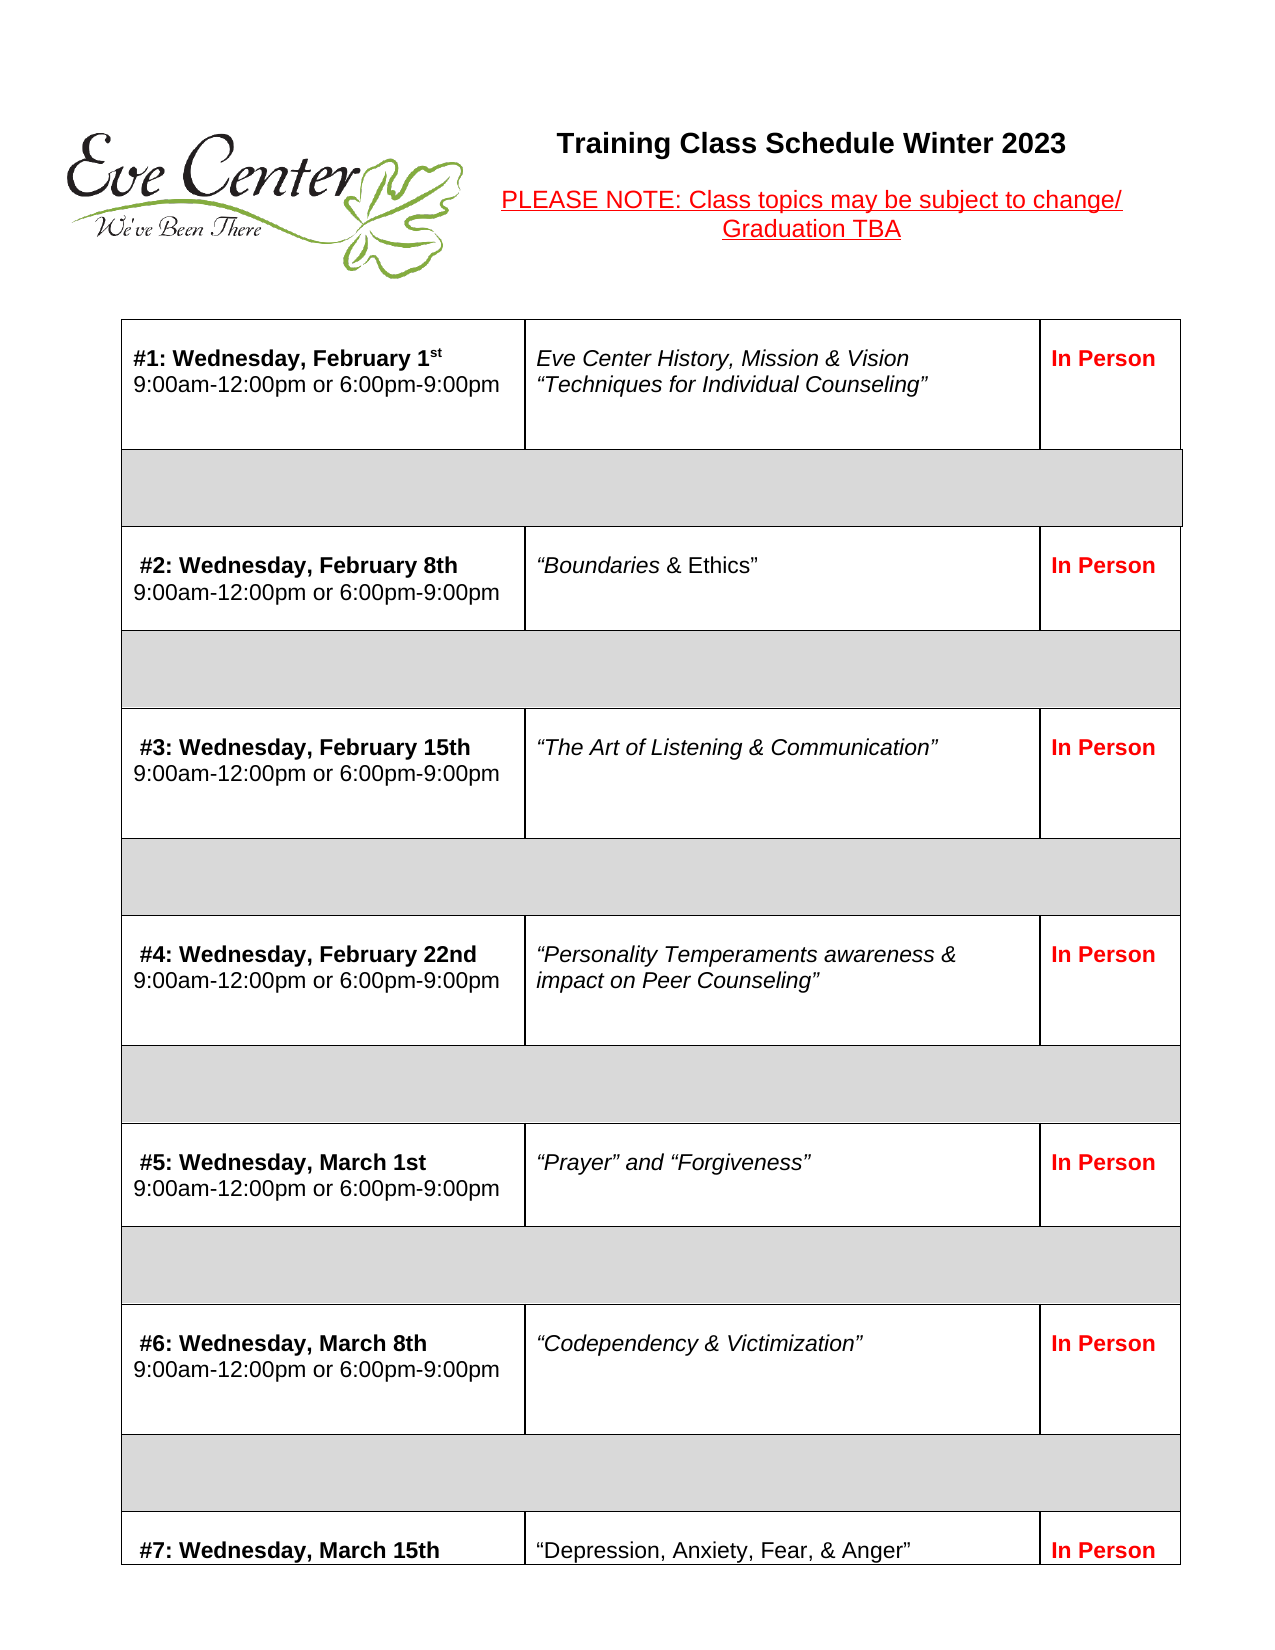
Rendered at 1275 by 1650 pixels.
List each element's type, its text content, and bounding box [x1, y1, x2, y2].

table_cell “Boundaries & Ethics” [526, 527, 1039, 630]
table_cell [526, 1512, 1039, 1563]
table_cell [122, 839, 1180, 915]
table_header Eve Center History, Mission & Vision “Techniques for Individual Counseling” [526, 320, 1039, 449]
table_cell [122, 1227, 1180, 1303]
table_cell In Person [1041, 527, 1180, 630]
table_cell “Codependency & Victimization” [526, 1305, 1039, 1434]
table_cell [122, 1512, 524, 1563]
table_cell [122, 631, 1180, 707]
table_cell [122, 1435, 1180, 1511]
table_cell #6: Wednesday, March 8th 9:00am-12:00pm or 6:00pm-9:00pm [122, 1305, 524, 1434]
table_cell #5: Wednesday, March 1st 9:00am-12:00pm or 6:00pm-9:00pm [122, 1124, 524, 1226]
table_cell “Personality Temperaments awareness & impact on Peer Counseling” [526, 916, 1039, 1045]
table_cell #4: Wednesday, February 22nd 9:00am-12:00pm or 6:00pm-9:00pm [122, 916, 524, 1045]
table_cell “The Art of Listening & Communication” [526, 709, 1039, 837]
table_header #1: Wednesday, February 1st 9:00am-12:00pm or 6:00pm-9:00pm [122, 320, 524, 449]
table_cell In Person [1041, 709, 1180, 837]
table_cell In Person [1041, 916, 1180, 1045]
table_cell #2: Wednesday, February 8th 9:00am-12:00pm or 6:00pm-9:00pm [122, 527, 524, 630]
table_header In Person [1041, 320, 1180, 449]
table_cell In Person [1041, 1124, 1180, 1226]
picture [59, 128, 480, 283]
text PLEASE NOTE: Class topics may be subject to change/ Graduation TBA [480, 185, 1125, 242]
table_cell “Prayer” and “Forgiveness” [526, 1124, 1039, 1226]
text Training Class Schedule Winter 2023 [150, 126, 1125, 160]
table_cell In Person [1041, 1512, 1180, 1563]
table_cell [122, 450, 1182, 526]
table_cell #3: Wednesday, February 15th 9:00am-12:00pm or 6:00pm-9:00pm [122, 709, 524, 837]
table_cell In Person [1041, 1305, 1180, 1434]
table_cell [122, 1046, 1180, 1122]
